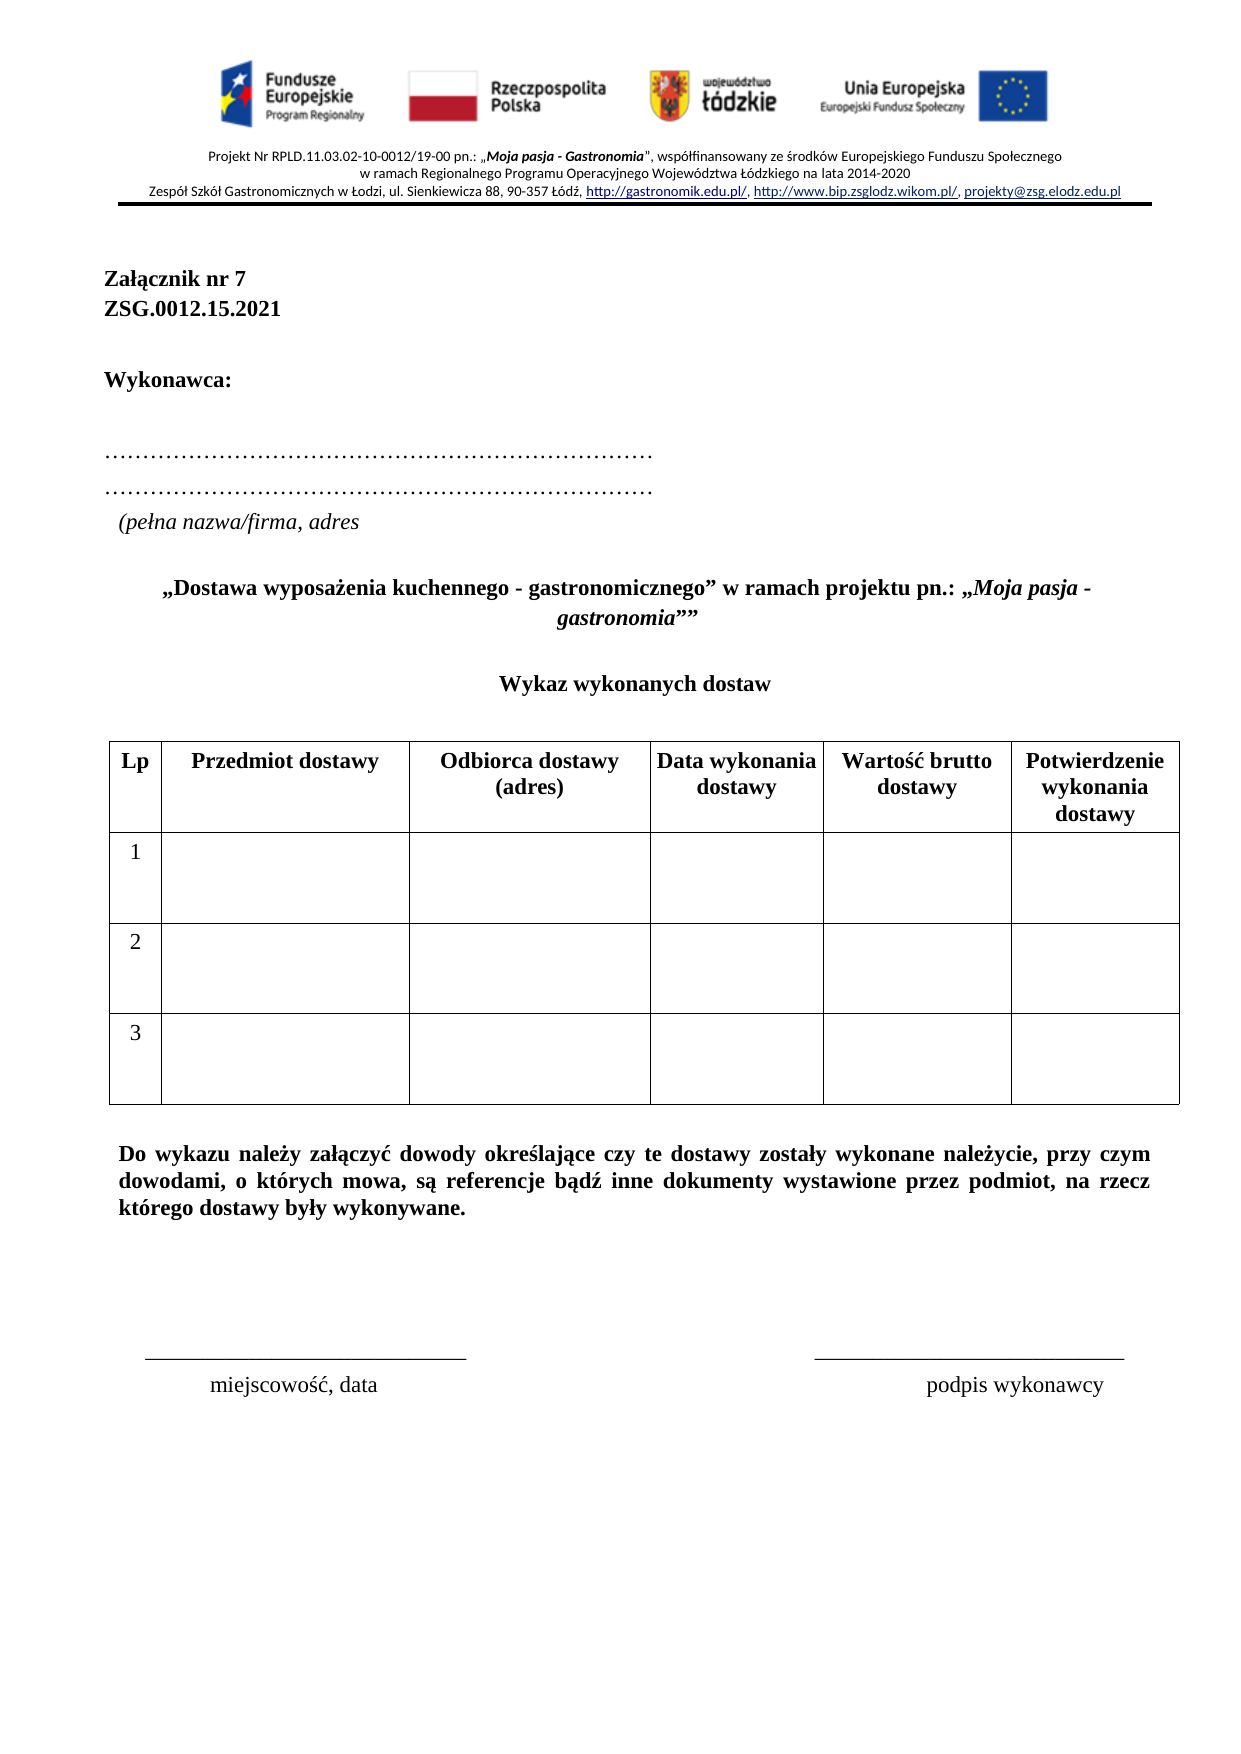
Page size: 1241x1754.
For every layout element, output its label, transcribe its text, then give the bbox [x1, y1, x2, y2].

text (pełna nazwa/firma, adres [118, 508, 1152, 535]
text ……………………………………………………………… [103, 437, 1152, 464]
text „Dostawa wyposażenia kuchennego - gastronomicznego” w ramach projektu pn.: „Moja pasja - gastronomia”” [103, 574, 1152, 631]
text Wykaz wykonanych dostaw [118, 670, 1152, 696]
table_cell 2 [110, 924, 161, 1013]
table_cell [162, 833, 409, 922]
table_cell [410, 833, 650, 922]
text miejscowość, data podpis wykonawcy [118, 1371, 1152, 1398]
table_cell [1012, 833, 1179, 922]
picture [203, 44, 1067, 147]
table_cell [1012, 1014, 1179, 1104]
table_cell [824, 924, 1011, 1013]
table_cell [410, 924, 650, 1013]
table_cell [1012, 924, 1179, 1013]
table_cell 3 [110, 1014, 161, 1104]
table_cell [162, 924, 409, 1013]
table_cell [651, 833, 823, 922]
table_cell [162, 1014, 409, 1104]
text Załącznik nr 7 [103, 265, 1152, 291]
table_header Potwierdzenie wykonania dostawy [1012, 742, 1179, 832]
table_header Odbiorca dostawy (adres) [410, 742, 650, 832]
table_cell [651, 1014, 823, 1104]
text Wykonawca: [103, 366, 1152, 393]
text ……………………………………………………………… [103, 473, 1152, 499]
text Do wykazu należy załączyć dowody określające czy te dostawy zostały wykonane należycie, przy czym dowodami, o których mowa, są referencje bądź inne dokumenty wystawione przez podmiot, na rzecz którego dostawy były wykonywane. [118, 1140, 1152, 1220]
table_cell [651, 924, 823, 1013]
table_cell 1 [110, 833, 161, 922]
table_cell [824, 833, 1011, 922]
table_cell [824, 1014, 1011, 1104]
text ____________________________ ___________________________ [118, 1336, 1152, 1362]
table_header Lp [110, 742, 161, 832]
table_header Przedmiot dostawy [162, 742, 409, 832]
table_header Data wykonania dostawy [651, 742, 823, 832]
table_header Wartość brutto dostawy [824, 742, 1011, 832]
table_cell [410, 1014, 650, 1104]
text ZSG.0012.15.2021 [103, 295, 1152, 322]
